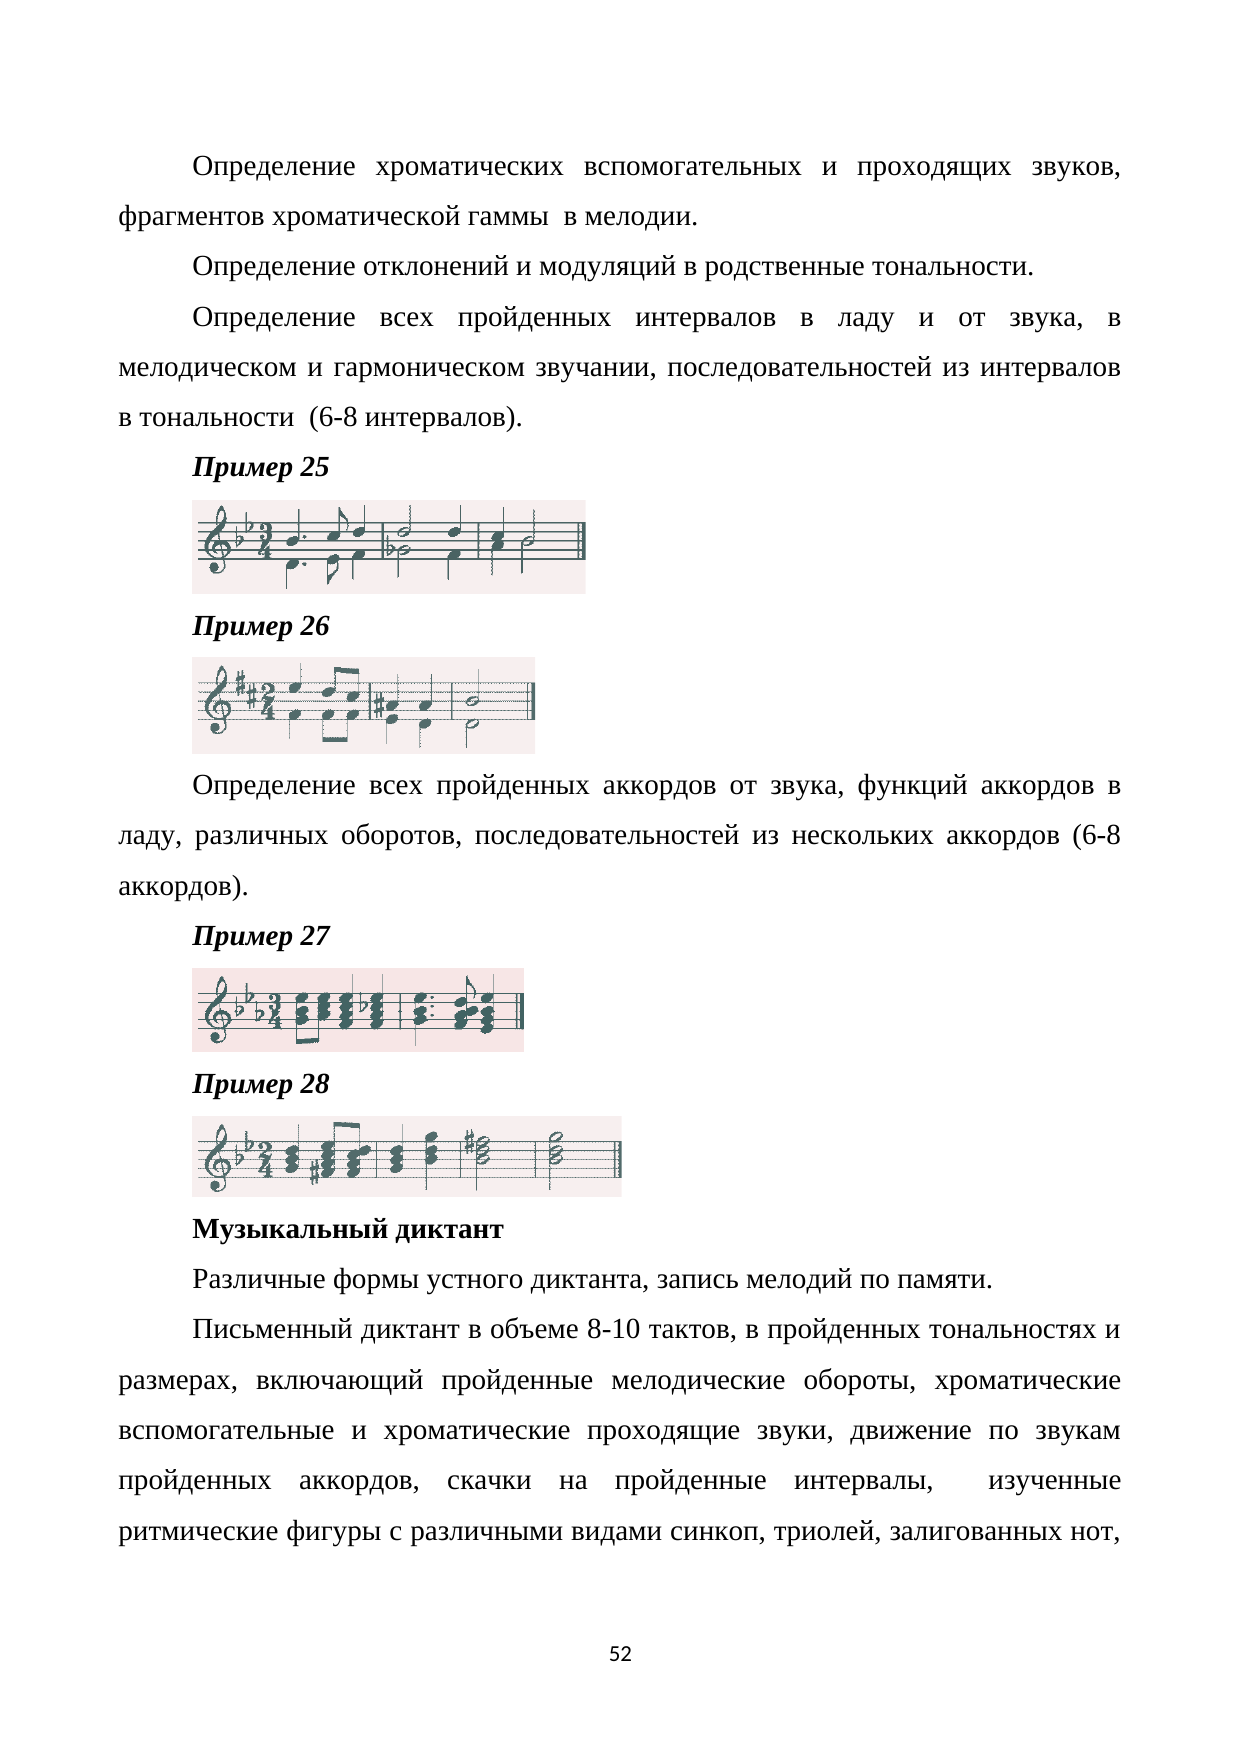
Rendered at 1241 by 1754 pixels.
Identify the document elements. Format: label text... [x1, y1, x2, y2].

text Определение всех пройденных аккордов от звука, функций аккордов в ладу, различных оборотов, последовательностей из нескольких аккордов (6-8 аккордов). [118, 767, 1122, 901]
text Определение всех пройденных интервалов в ладу и от звука, в мелодическом и гармоническом звучании, последовательностей из интервалов в тональности (6-8 интервалов). [118, 299, 1122, 433]
text Пример 27 [118, 918, 1122, 952]
text Пример 28 [118, 1066, 1122, 1099]
text Определение отклонений и модуляций в родственные тональности. [118, 248, 1122, 282]
picture [192, 1116, 622, 1197]
text Различные формы устного диктанта, запись мелодий по памяти. [118, 1261, 1122, 1295]
text Пример 26 [118, 608, 1122, 641]
picture [192, 500, 586, 594]
text Пример 25 [118, 449, 1122, 483]
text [118, 1312, 1122, 1546]
picture [192, 968, 524, 1052]
picture [192, 657, 536, 754]
text Определение хроматических вспомогательных и проходящих звуков, фрагментов хроматической гаммы в мелодии. [118, 148, 1122, 232]
text Музыкальный диктант [118, 1211, 1122, 1244]
